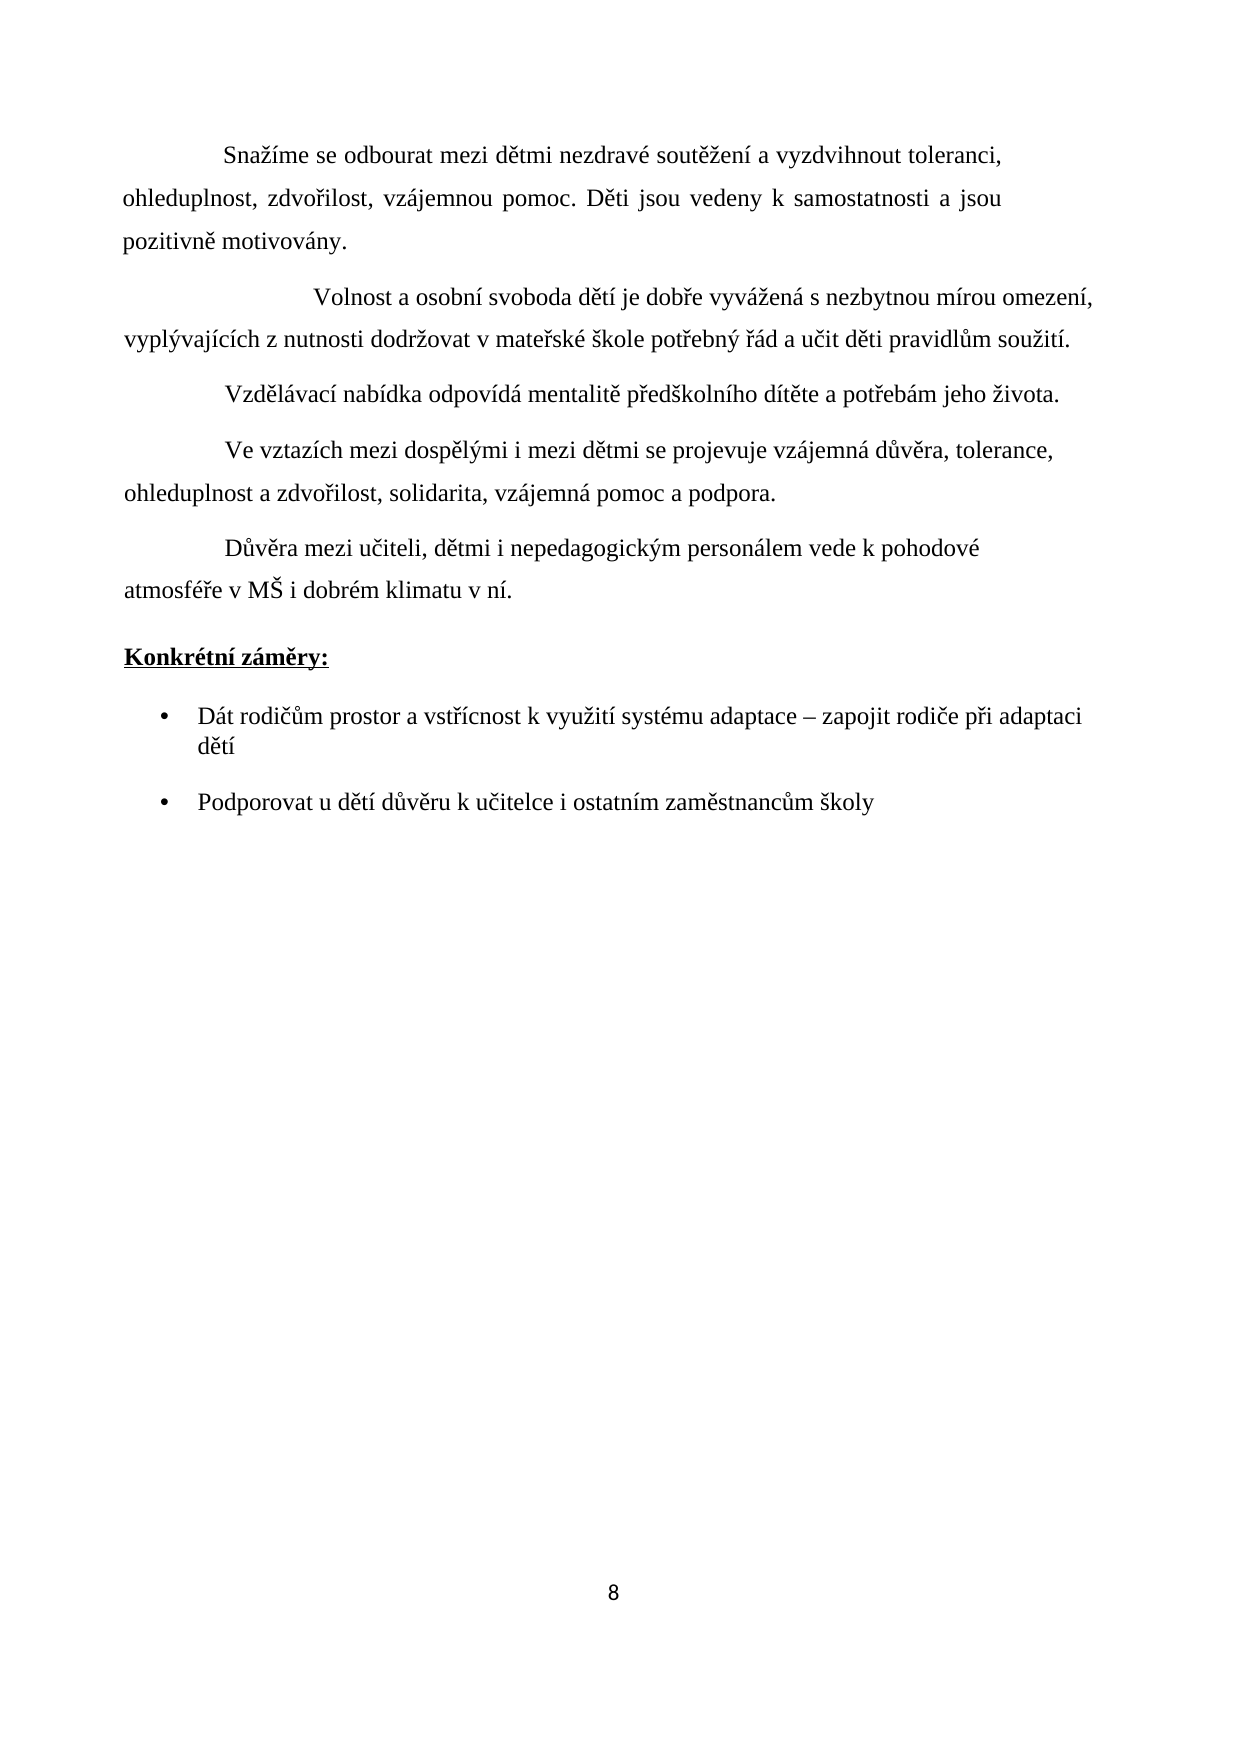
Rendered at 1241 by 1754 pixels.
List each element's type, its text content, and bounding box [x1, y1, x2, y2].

text Konkrétní záměry: [124, 642, 1113, 670]
text vyplývajících z nutnosti dodržovat v mateřské škole potřebný řád a učit děti pravidlům soužití. [124, 324, 1094, 353]
text atmosféře v MŠ i dobrém klimatu v ní. [124, 575, 1094, 604]
list Podporovat u dětí důvěru k učitelce i ostatním zaměstnancům školy [160, 787, 1089, 816]
text Důvěra mezi učiteli, dětmi i nepedagogickým personálem vede k pohodové [224, 533, 1094, 561]
text Volnost a osobní svoboda dětí je dobře vyvážená s nezbytnou mírou omezení, [124, 282, 1093, 311]
text Ve vztazích mezi dospělými i mezi dětmi se projevuje vzájemná důvěra, tolerance, [224, 435, 1094, 464]
text ohleduplnost a zdvořilost, solidarita, vzájemná pomoc a podpora. [124, 478, 1094, 506]
text Vzdělávací nabídka odpovídá mentalitě předškolního dítěte a potřebám jeho života. [224, 379, 1094, 408]
text Snažíme se odbourat mezi dětmi nezdravé soutěžení a vyzdvihnout toleranci, ohleduplnost, zdvořilost, vzájemnou pomoc. Děti jsou vedeny k samostatnosti a jsou pozitivně motivovány. [122, 140, 1002, 255]
list Dát rodičům prostor a vstřícnost k využití systému adaptace – zapojit rodiče při adaptaci dětí [160, 701, 1089, 759]
